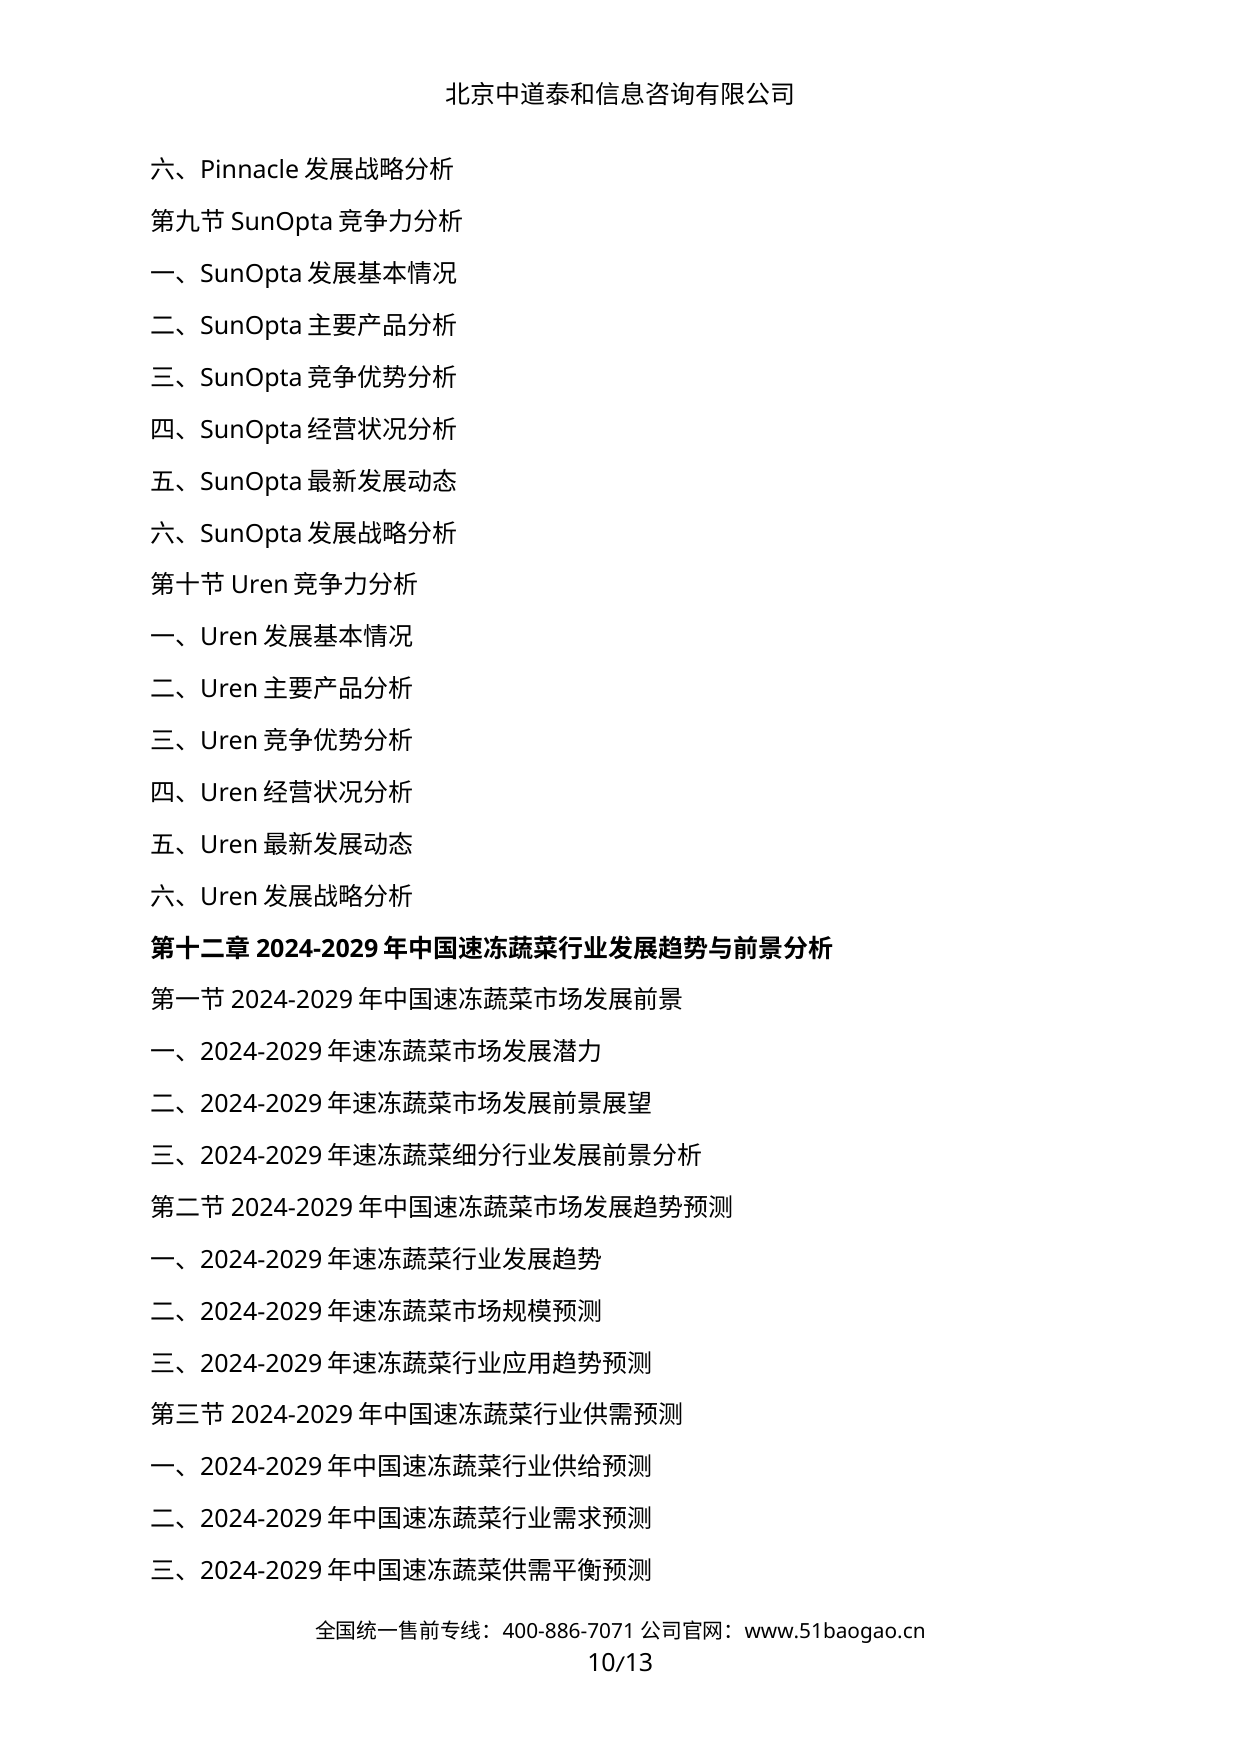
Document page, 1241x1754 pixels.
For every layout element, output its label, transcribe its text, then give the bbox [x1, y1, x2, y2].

text 六、Uren发展战略分析 [150, 876, 1090, 912]
text 三、2024-2029年速冻蔬菜行业应用趋势预测 [150, 1343, 1090, 1379]
text 六、Pinnacle发展战略分析 [150, 150, 1090, 186]
text 一、SunOpta发展基本情况 [150, 254, 1090, 290]
text 六、SunOpta发展战略分析 [150, 513, 1090, 549]
text 二、SunOpta主要产品分析 [150, 306, 1090, 342]
text 三、Uren竞争优势分析 [150, 721, 1090, 757]
text 一、2024-2029年速冻蔬菜市场发展潜力 [150, 1032, 1090, 1068]
text 一、2024-2029年速冻蔬菜行业发展趋势 [150, 1239, 1090, 1276]
text 第二节 2024-2029年中国速冻蔬菜市场发展趋势预测 [150, 1187, 1090, 1224]
text 第一节 2024-2029年中国速冻蔬菜市场发展前景 [150, 980, 1090, 1016]
text 二、2024-2029年速冻蔬菜市场发展前景展望 [150, 1084, 1090, 1120]
text 三、2024-2029年中国速冻蔬菜供需平衡预测 [150, 1551, 1090, 1587]
text 二、Uren主要产品分析 [150, 669, 1090, 705]
text 第十节 Uren竞争力分析 [150, 565, 1090, 601]
text 第十二章 2024-2029年中国速冻蔬菜行业发展趋势与前景分析 [150, 928, 1090, 964]
text 一、2024-2029年中国速冻蔬菜行业供给预测 [150, 1447, 1090, 1483]
text 第九节 SunOpta竞争力分析 [150, 202, 1090, 238]
text 三、2024-2029年速冻蔬菜细分行业发展前景分析 [150, 1136, 1090, 1172]
text 第三节 2024-2029年中国速冻蔬菜行业供需预测 [150, 1395, 1090, 1431]
text 一、Uren发展基本情况 [150, 617, 1090, 653]
text 二、2024-2029年速冻蔬菜市场规模预测 [150, 1291, 1090, 1327]
text 四、Uren经营状况分析 [150, 772, 1090, 809]
text 四、SunOpta经营状况分析 [150, 409, 1090, 446]
text 五、SunOpta最新发展动态 [150, 461, 1090, 497]
text 三、SunOpta竞争优势分析 [150, 357, 1090, 394]
text 二、2024-2029年中国速冻蔬菜行业需求预测 [150, 1499, 1090, 1535]
text 五、Uren最新发展动态 [150, 824, 1090, 861]
